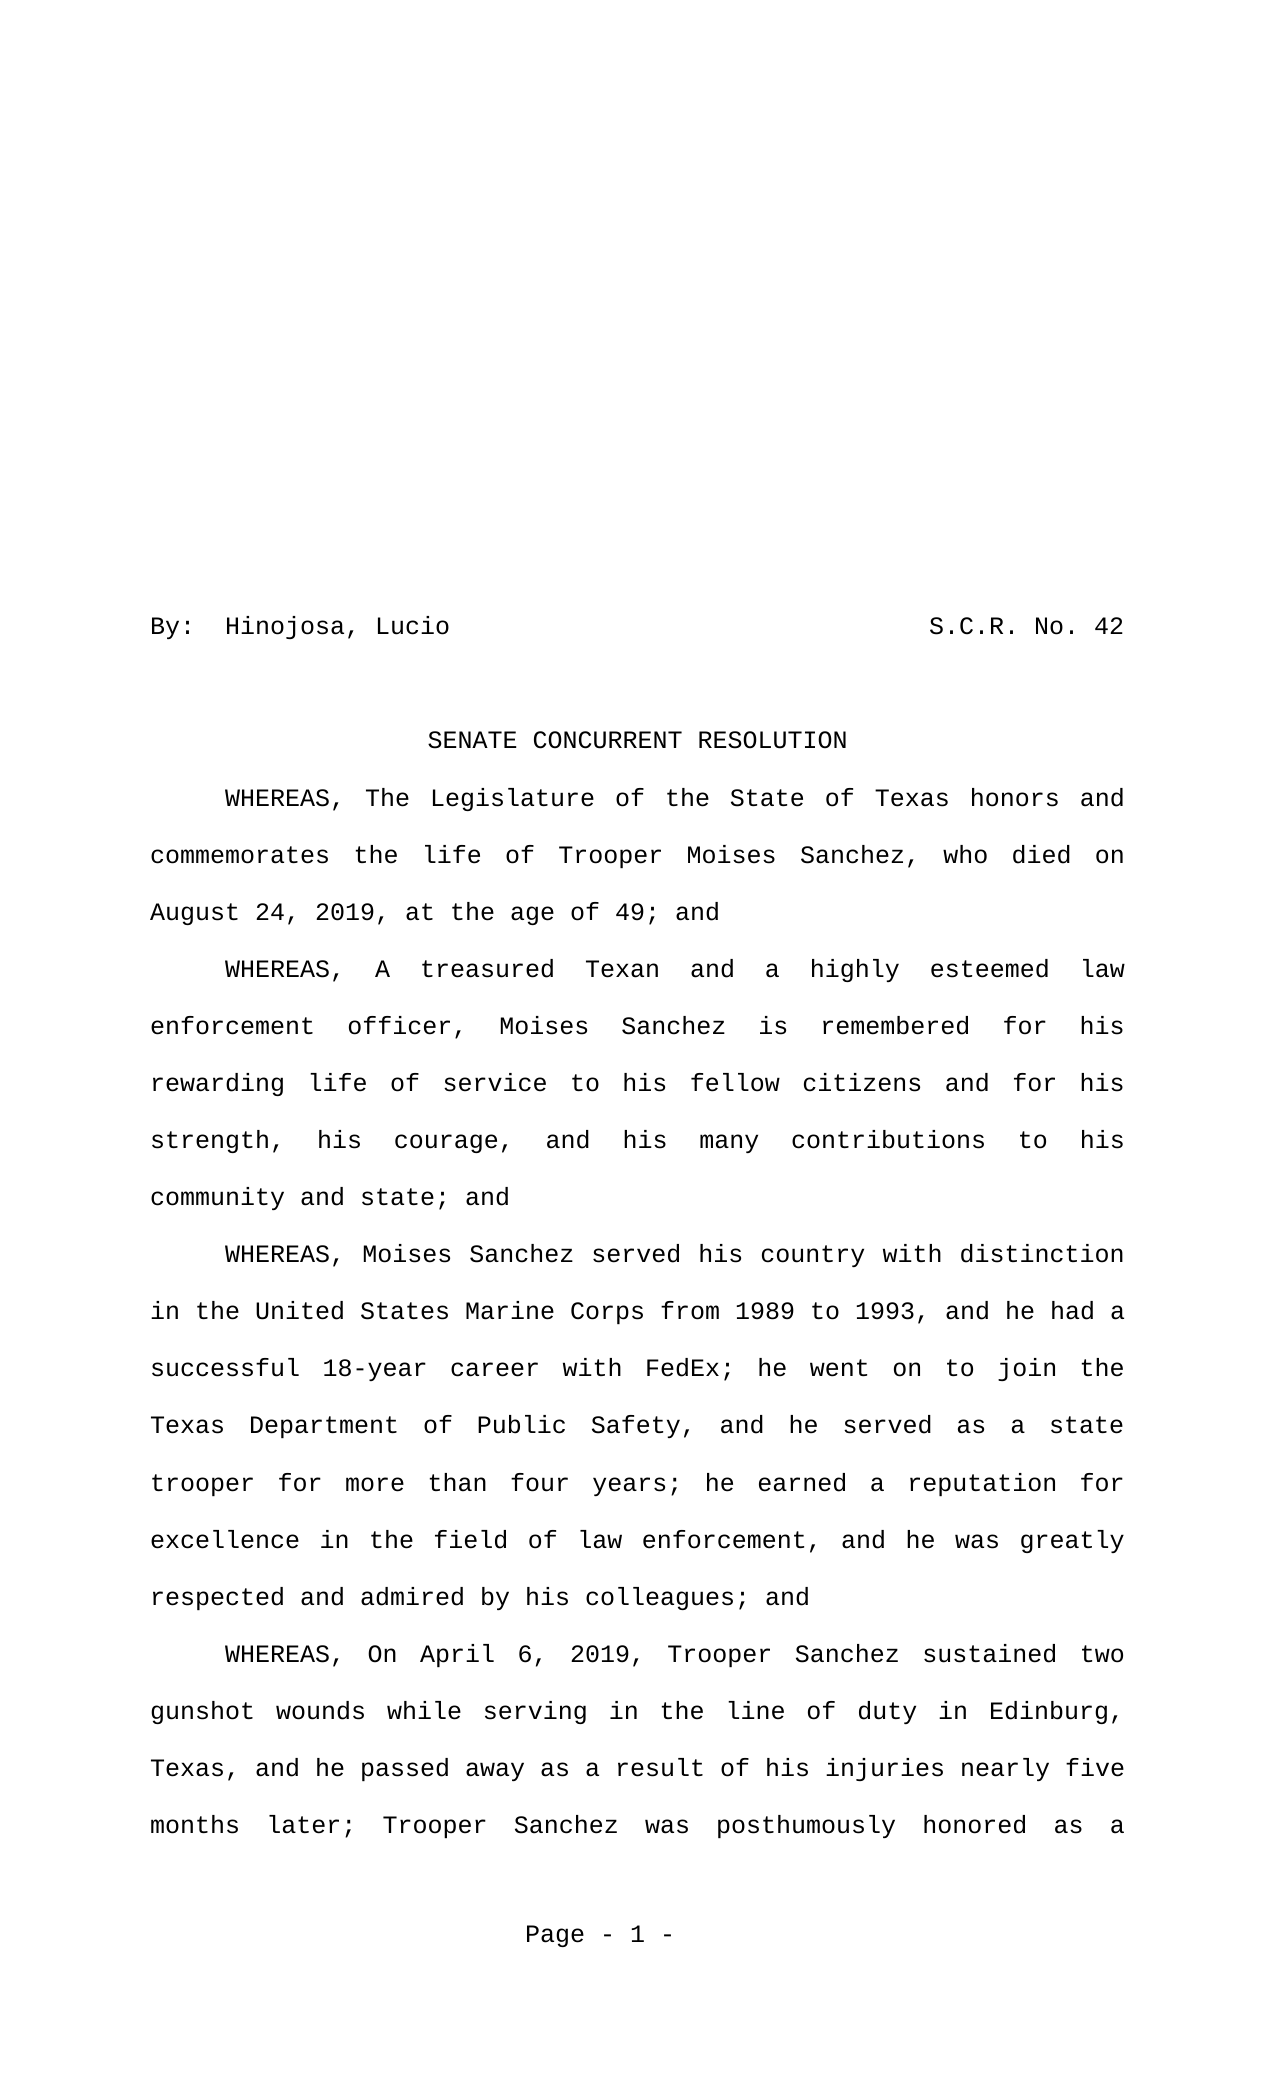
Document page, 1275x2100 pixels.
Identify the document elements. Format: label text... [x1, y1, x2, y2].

text WHEREAS, The Legislature of the State of Texas honors and commemorates the life of Trooper Moises Sanchez, who died on August 24, 2019, at the age of 49; and [150, 785, 1125, 928]
text SENATE CONCURRENT RESOLUTION [150, 728, 1125, 756]
text By: Hinojosa, Lucio S.C.R. No. 42 [150, 614, 1125, 642]
text WHEREAS, A treasured Texan and a highly esteemed law enforcement officer, Moises Sanchez is remembered for his rewarding life of service to his fellow citizens and for his strength, his courage, and his many contributions to his community and state; and [150, 956, 1125, 1213]
text WHEREAS, Moises Sanchez served his country with distinction in the United States Marine Corps from 1989 to 1993, and he had a successful 18-year career with FedEx; he went on to join the Texas Department of Public Safety, and he served as a state trooper for more than four years; he earned a reputation for excellence in the field of law enforcement, and he was greatly respected and admired by his colleagues; and [150, 1242, 1125, 1613]
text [150, 1641, 1125, 1841]
